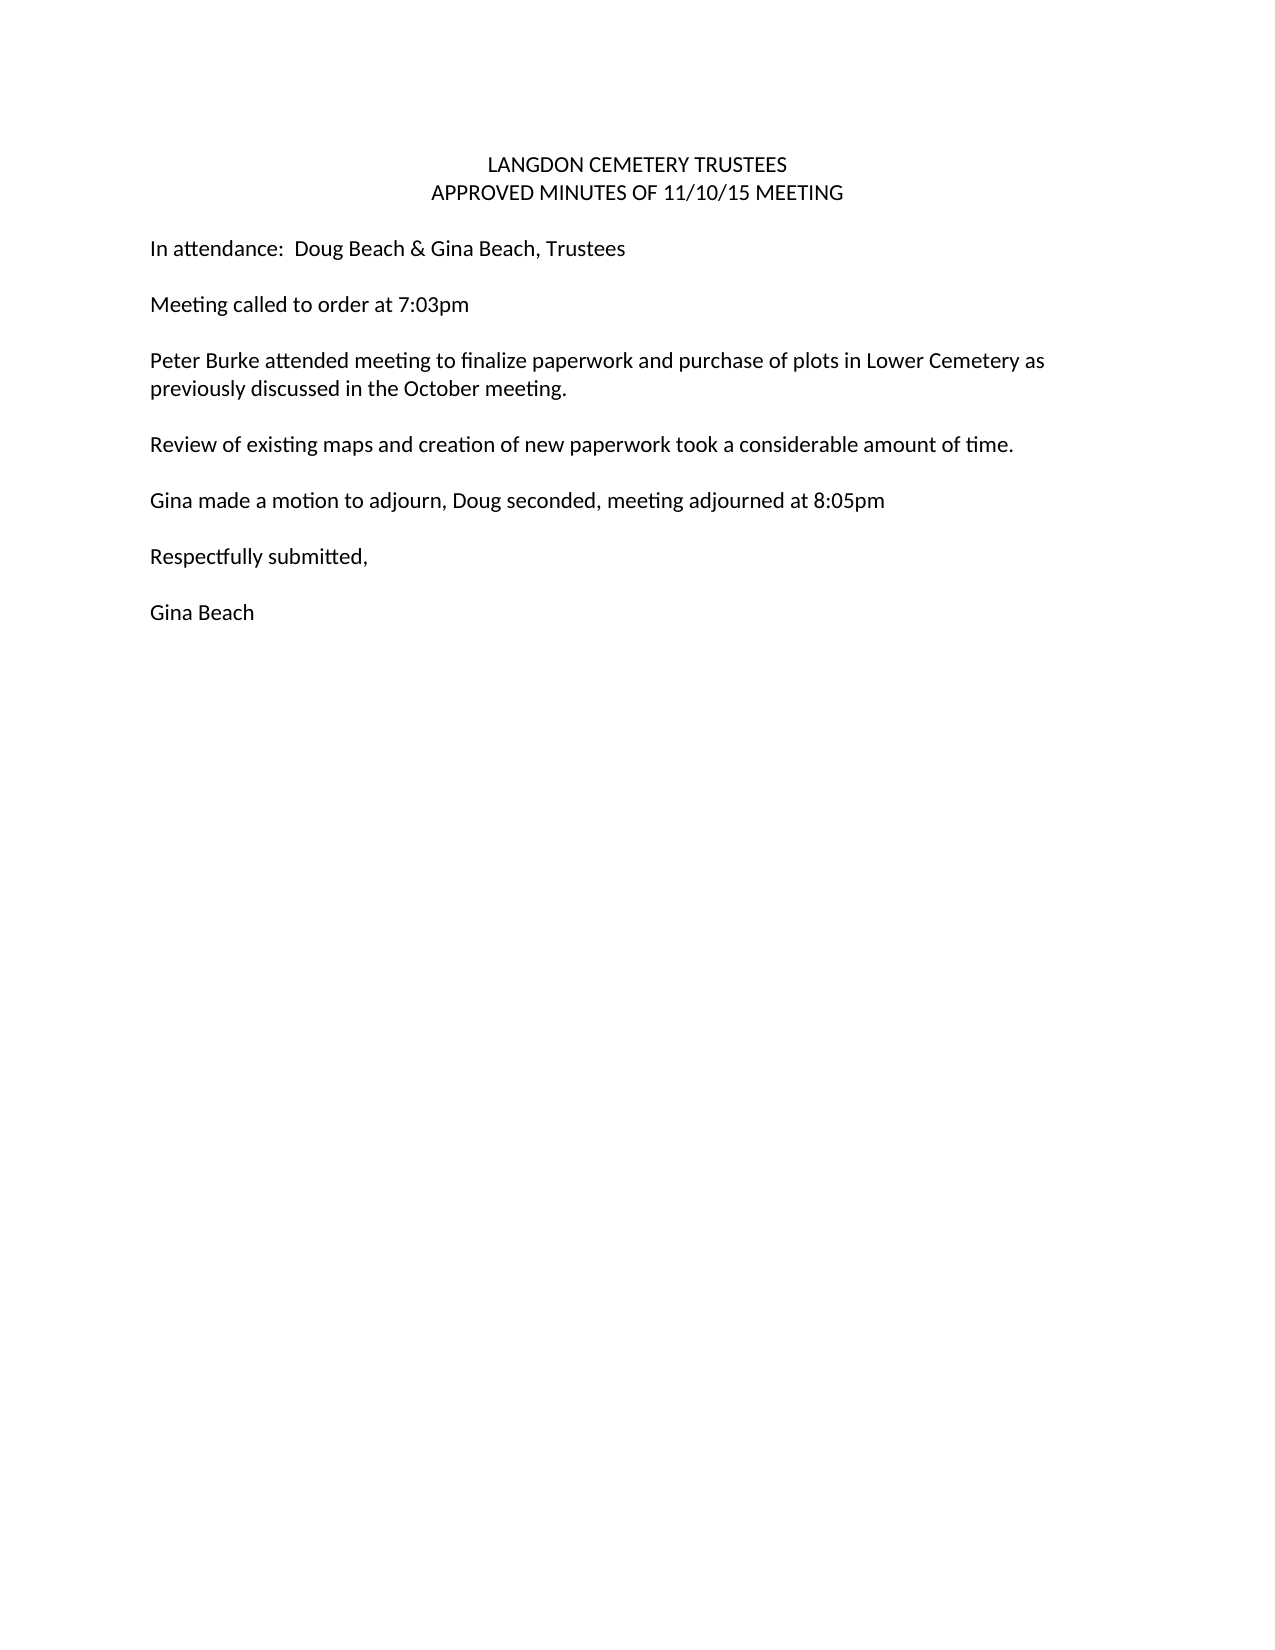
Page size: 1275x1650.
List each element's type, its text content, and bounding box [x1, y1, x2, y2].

text Meeting called to order at 7:03pm [150, 290, 1125, 318]
text Review of existing maps and creation of new paperwork took a considerable amount of time. [150, 430, 1125, 458]
text LANGDON CEMETERY TRUSTEES [150, 150, 1125, 178]
text Respectfully submitted, [150, 542, 1125, 570]
text Peter Burke attended meeting to finalize paperwork and purchase of plots in Lower Cemetery as previously discussed in the October meeting. [150, 346, 1125, 402]
text In attendance: Doug Beach & Gina Beach, Trustees [150, 234, 1125, 262]
text Gina Beach [150, 598, 1125, 626]
text APPROVED MINUTES OF 11/10/15 MEETING [150, 178, 1125, 206]
text Gina made a motion to adjourn, Doug seconded, meeting adjourned at 8:05pm [150, 486, 1125, 514]
